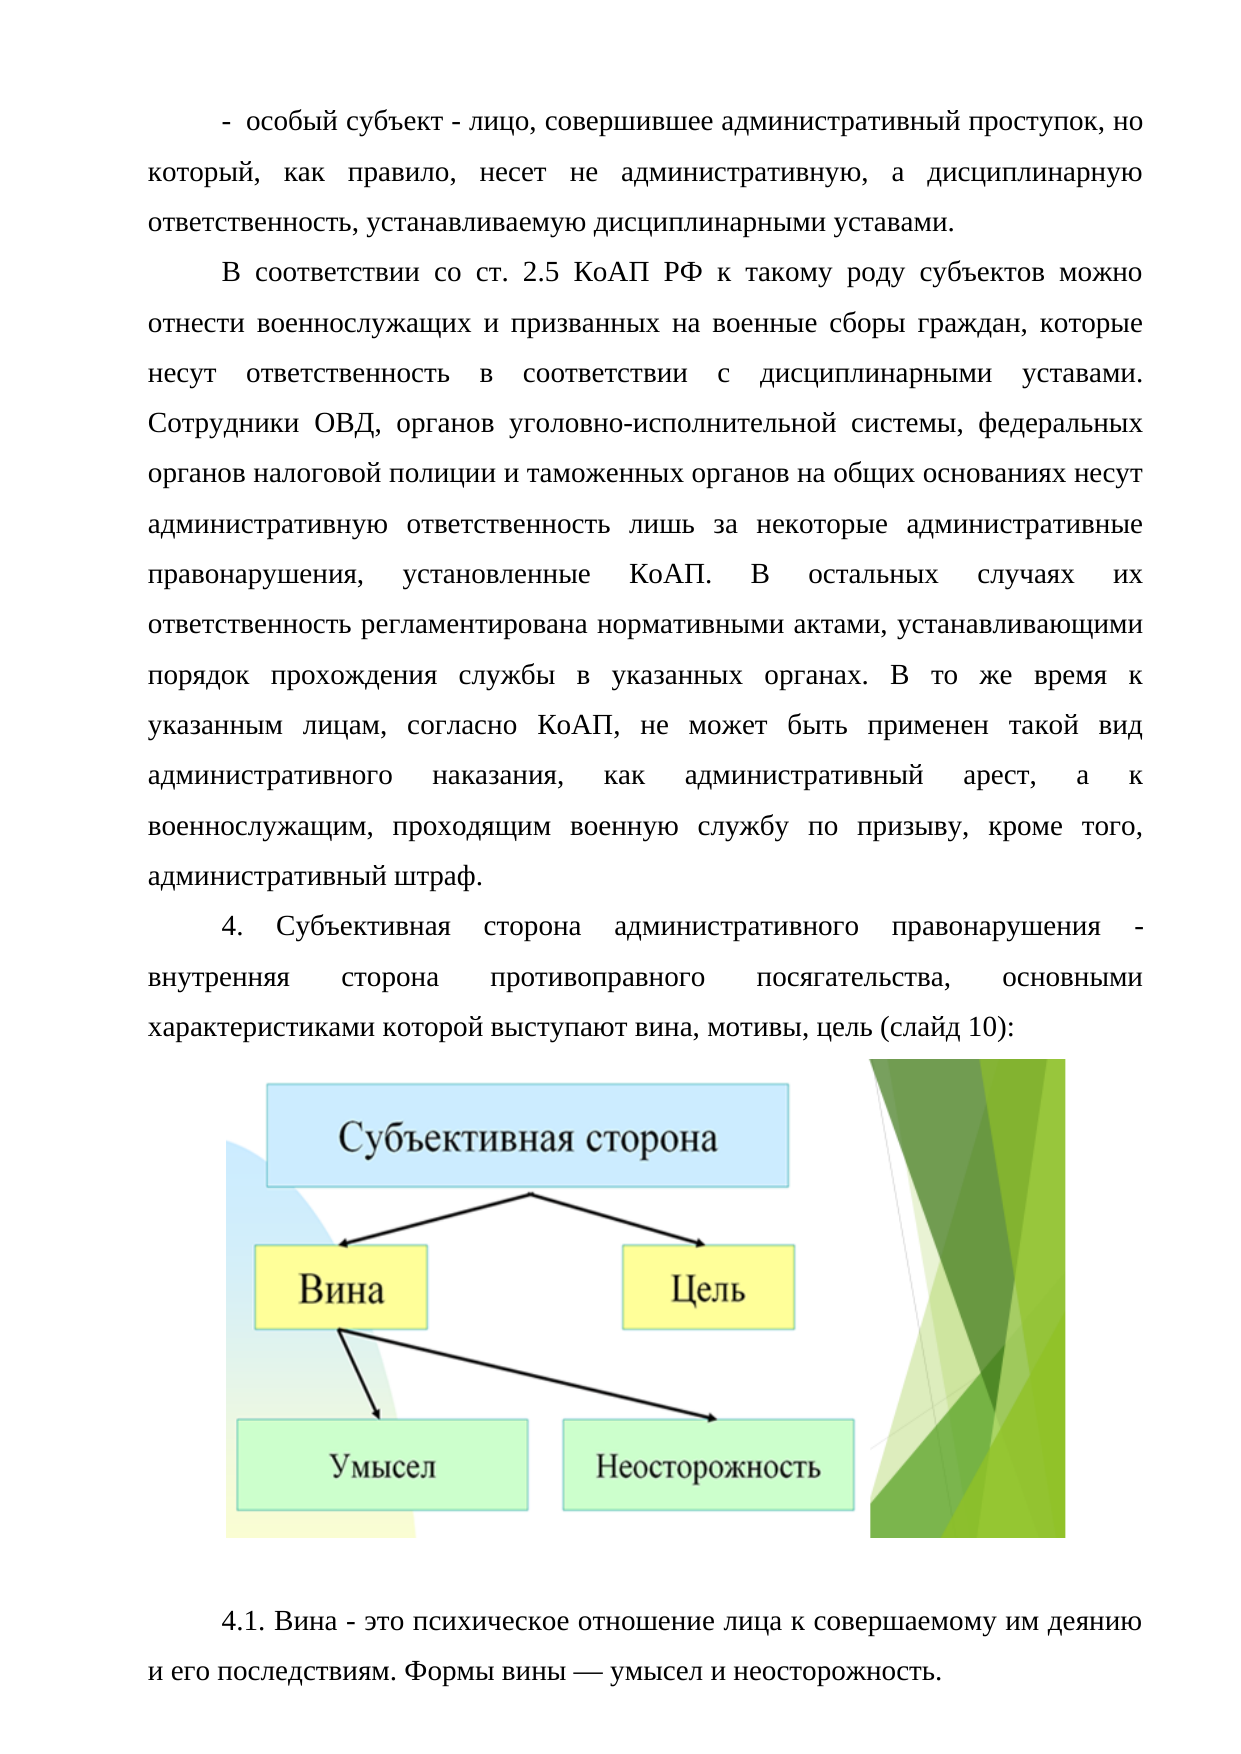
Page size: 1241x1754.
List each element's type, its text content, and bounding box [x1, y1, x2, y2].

text В соответствии со ст. 2.5 КоАП РФ к такому роду субъектов можно отнести военнослужащих и призванных на военные сборы граждан, которые несут ответственность в соответствии с дисциплинарными уставами. Сотрудники ОВД, органов уголовно-исполнительной системы, федеральных органов налоговой полиции и таможенных органов на общих основаниях несут административную ответственность лишь за некоторые административные правонарушения, установленные КоАП. В остальных случаях их ответственность регламентирована нормативными актами, устанавливающими порядок прохождения службы в указанных органах. В то же время к указанным лицам, согласно КоАП, не может быть применен такой вид административного наказания, как административный арест, а к военнослужащим, проходящим военную службу по призыву, кроме того, административный штраф. [148, 254, 1144, 892]
text 4. Субъективная сторона административного правонарушения - внутренняя сторона противоправного посягательства, основными характеристиками которой выступают вина, мотивы, цель (слайд 10): [148, 908, 1144, 1043]
picture [226, 1059, 1066, 1538]
text - особый субъект - лицо, совершившее административный проступок, но который, как правило, несет не административную, а дисциплинарную ответственность, устанавливаемую дисциплинарными уставами. [148, 103, 1144, 238]
text 4.1. Вина - это психическое отношение лица к совершаемому им деянию и его последствиям. Формы вины — умысел и неосторожность. [148, 1603, 1144, 1686]
